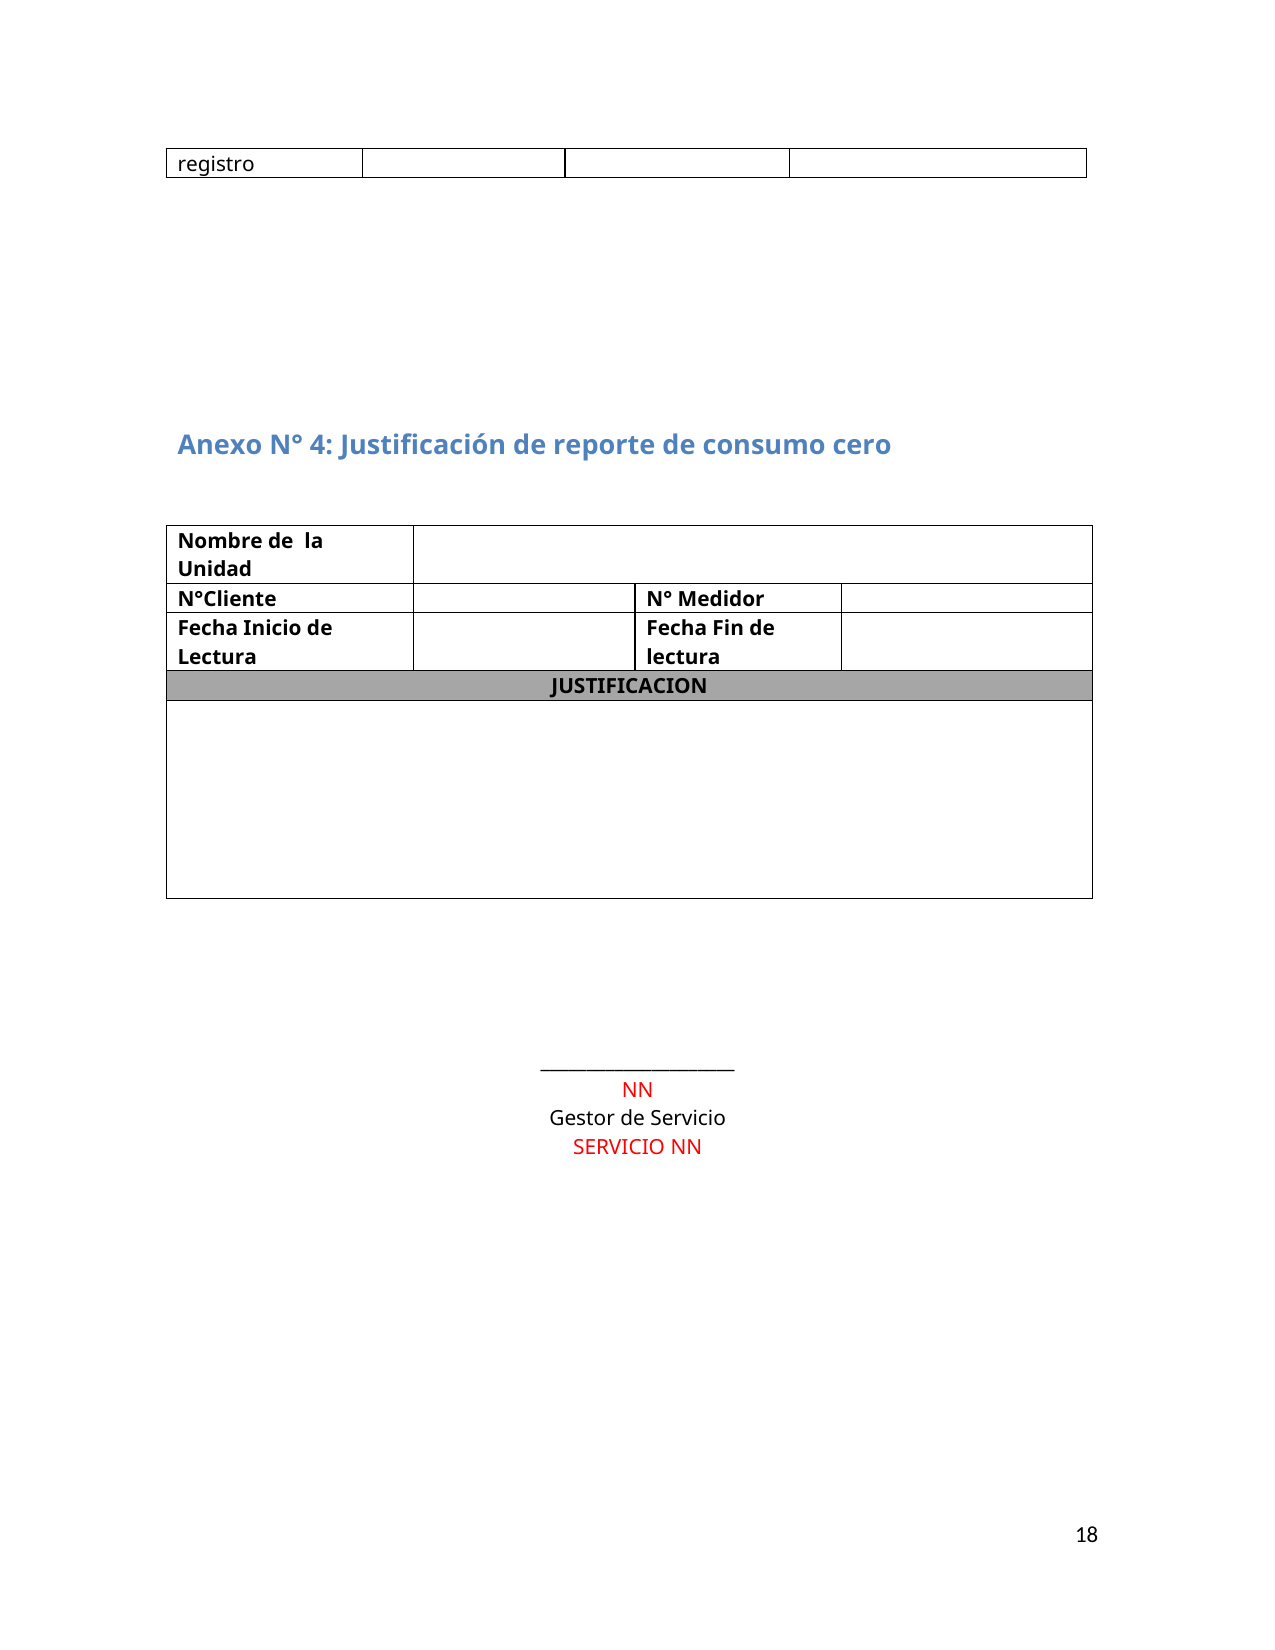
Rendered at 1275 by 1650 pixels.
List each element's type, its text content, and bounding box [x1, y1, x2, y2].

table_cell [414, 613, 634, 670]
table_cell [842, 613, 1092, 670]
table_cell [566, 149, 789, 177]
table_cell JUSTIFICACION [167, 671, 1092, 700]
table_cell [363, 149, 564, 177]
text SERVICIO NN [177, 1132, 1098, 1160]
table_cell N°Cliente [167, 584, 413, 612]
text _____________________ [177, 1047, 1098, 1075]
table_header [414, 526, 1092, 583]
text NN [177, 1075, 1098, 1103]
table_cell Fecha Inicio de Lectura [167, 613, 413, 670]
table_cell N° Medidor [636, 584, 841, 612]
table_header Nombre de la Unidad [167, 526, 413, 583]
table_cell [414, 584, 634, 612]
text Gestor de Servicio [177, 1103, 1098, 1132]
table_cell Fecha Fin de lectura [636, 613, 841, 670]
table_cell [167, 701, 1092, 898]
subtitle Anexo N° 4: Justificación de reporte de consumo cero [177, 426, 1098, 463]
table_cell [842, 584, 1092, 612]
table_cell [790, 149, 1086, 177]
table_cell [167, 149, 362, 177]
